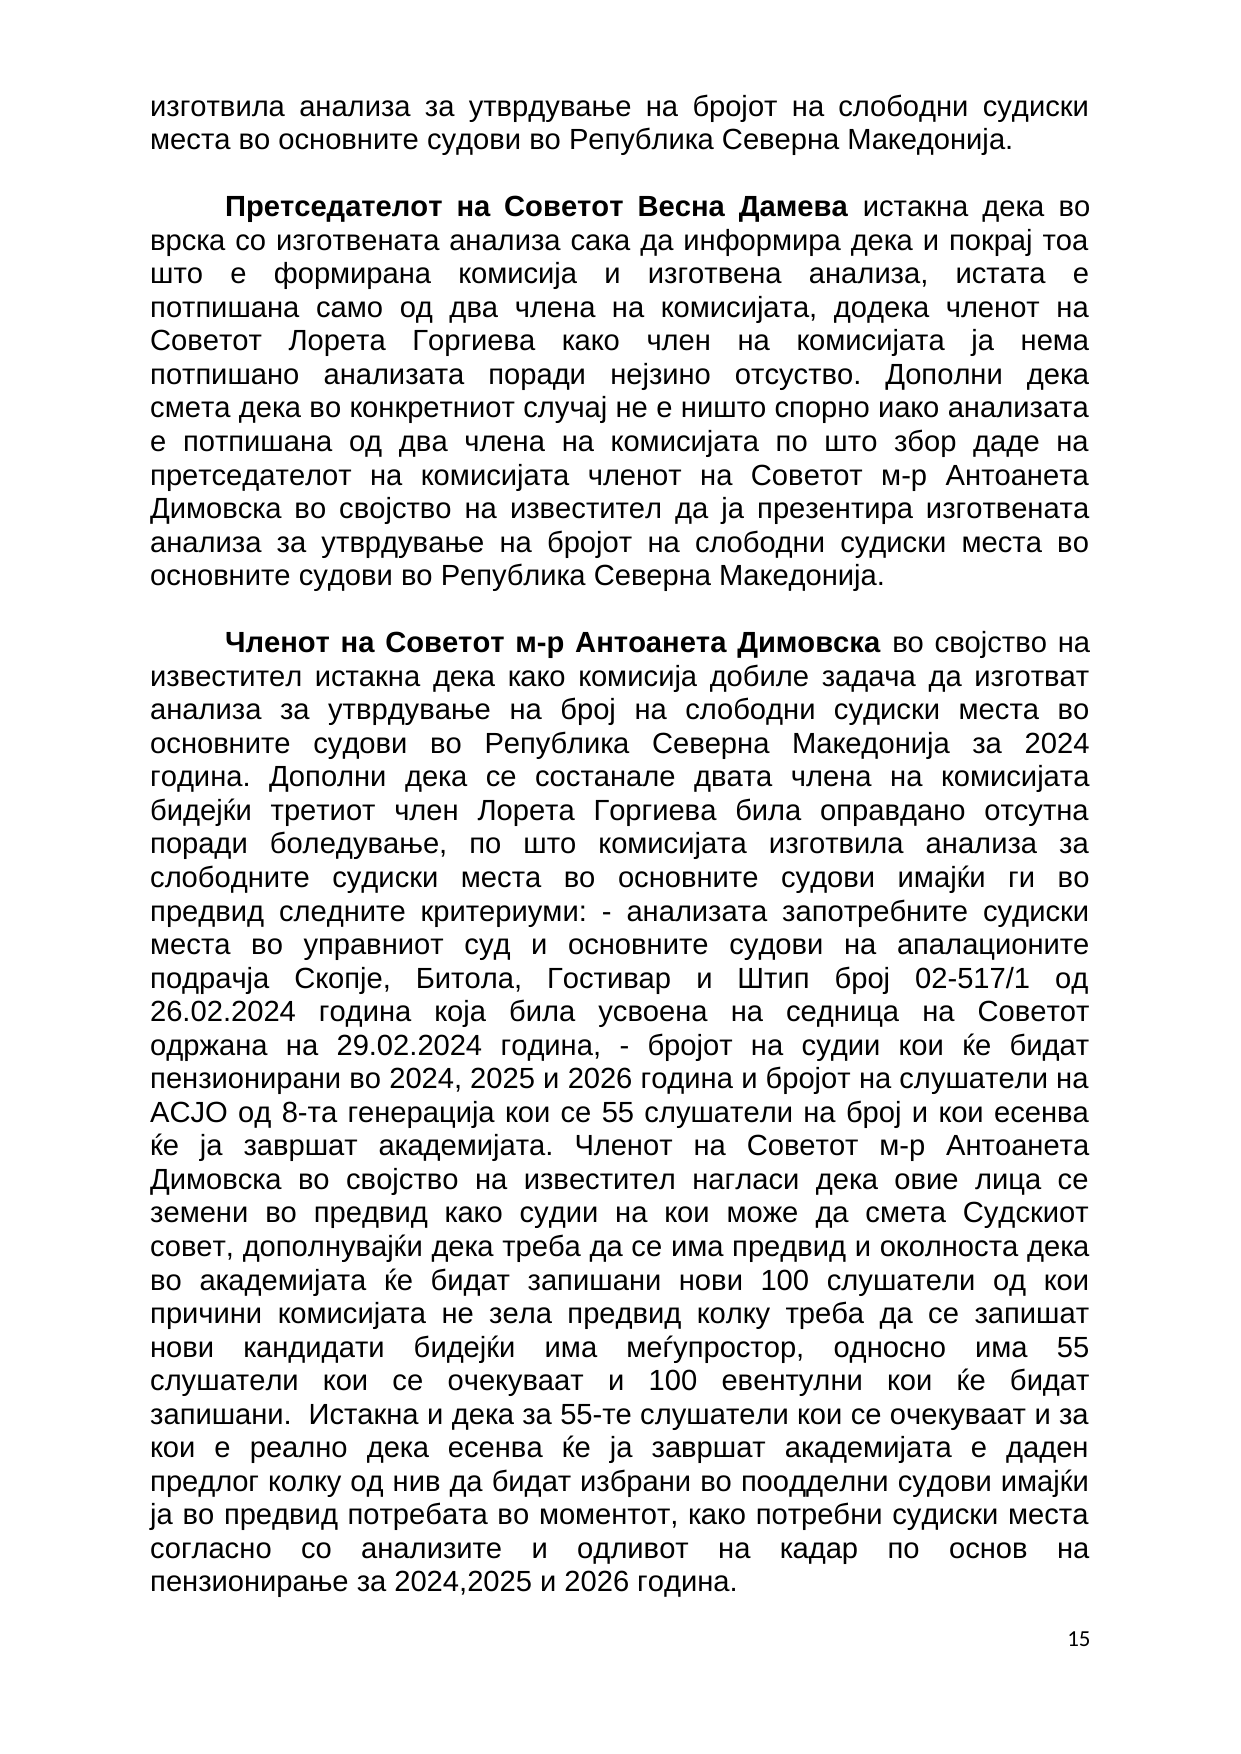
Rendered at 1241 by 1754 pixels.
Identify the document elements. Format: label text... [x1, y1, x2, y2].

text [150, 89, 1090, 156]
text Претседателот на Советот Весна Дамева истакна дека во врска со изготвената анализа сака да информира дека и покрај тоа што е формирана комисија и изготвена анализа, истата е потпишана само од два члена на комисијата, додека членот на Советот Лорета Горгиева како член на комисијата ја нема потпишано анализата поради нејзино отсуство. Дополни дека смета дека во конкретниот случај не е ништо спорно иако анализата е потпишана од два члена на комисијата по што збор даде на претседателот на комисијата членот на Советот м-р Антоанета Димовска во својство на известител да ја презентира изготвената анализа за утврдување на бројот на слободни судиски места во основните судови во Република Северна Македонија. [150, 189, 1090, 592]
text Членот на Советот м-р Антоанета Димовска во својство на известител истакна дека како комисија добиле задача да изготват анализа за утврдување на број на слободни судиски места во основните судови во Република Северна Македонија за 2024 година. Дополни дека се состанале двата члена на комисијата бидејќи третиот член Лорета Горгиева била оправдано отсутна поради боледување, по што комисијата изготвила анализа за слободните судиски места во основните судови имајќи ги во предвид следните критериуми: - анализата запотребните судиски места во управниот суд и основните судови на апалационите подрачја Скопје, Битола, Гостивар и Штип број 02-517/1 од 26.02.2024 година која била усвоена на седница на Советот одржана на 29.02.2024 година, - бројот на судии кои ќе бидат пензионирани во 2024, 2025 и 2026 година и бројот на слушатели на АСЈО од 8-та генерација кои се 55 слушатели на број и кои есенва ќе ја завршат академијата. Членот на Советот м-р Антоанета Димовска во својство на известител нагласи дека овие лица се земени во предвид како судии на кои може да смета Судскиот совет, дополнувајќи дека треба да се има предвид и околноста дека во академијата ќе бидат запишани нови 100 слушатели од кои причини комисијата не зела предвид колку треба да се запишат нови кандидати бидејќи има меѓупростор, односно има 55 слушатели кои се очекуваат и 100 евентулни кои ќе бидат запишани. Истакна и дека за 55-те слушатели кои се очекуваат и за кои е реално дека есенва ќе ја завршат академијата е даден предлог колку од нив да бидат избрани во поодделни судови имајќи ја во предвид потребата во моментот, како потребни судиски места согласно со анализите и одливот на кадар по основ на пензионирање за 2024,2025 и 2026 година. [150, 625, 1090, 1598]
